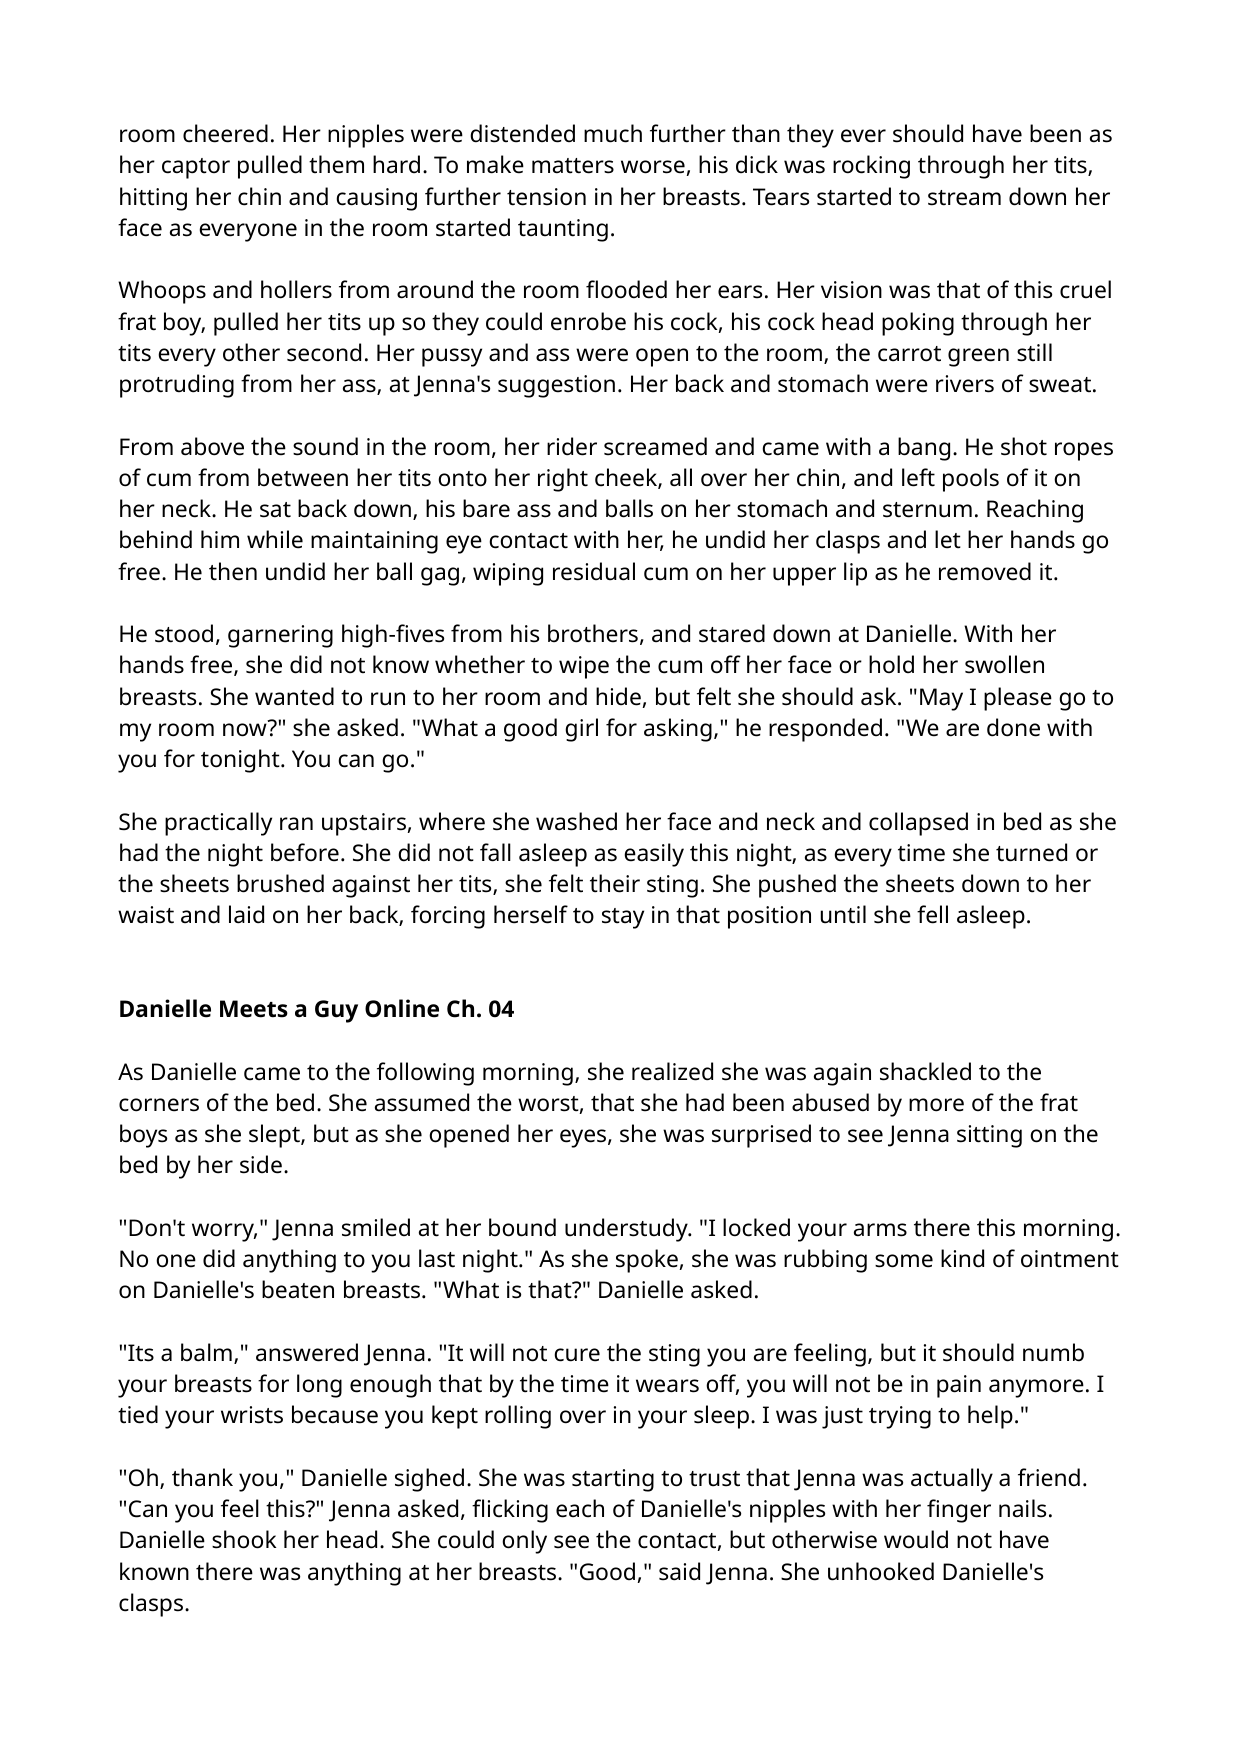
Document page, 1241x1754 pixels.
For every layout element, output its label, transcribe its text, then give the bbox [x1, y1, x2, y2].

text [118, 1056, 1122, 1618]
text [118, 118, 1122, 931]
text Danielle Meets a Guy Online Ch. 04 [118, 993, 1122, 1024]
